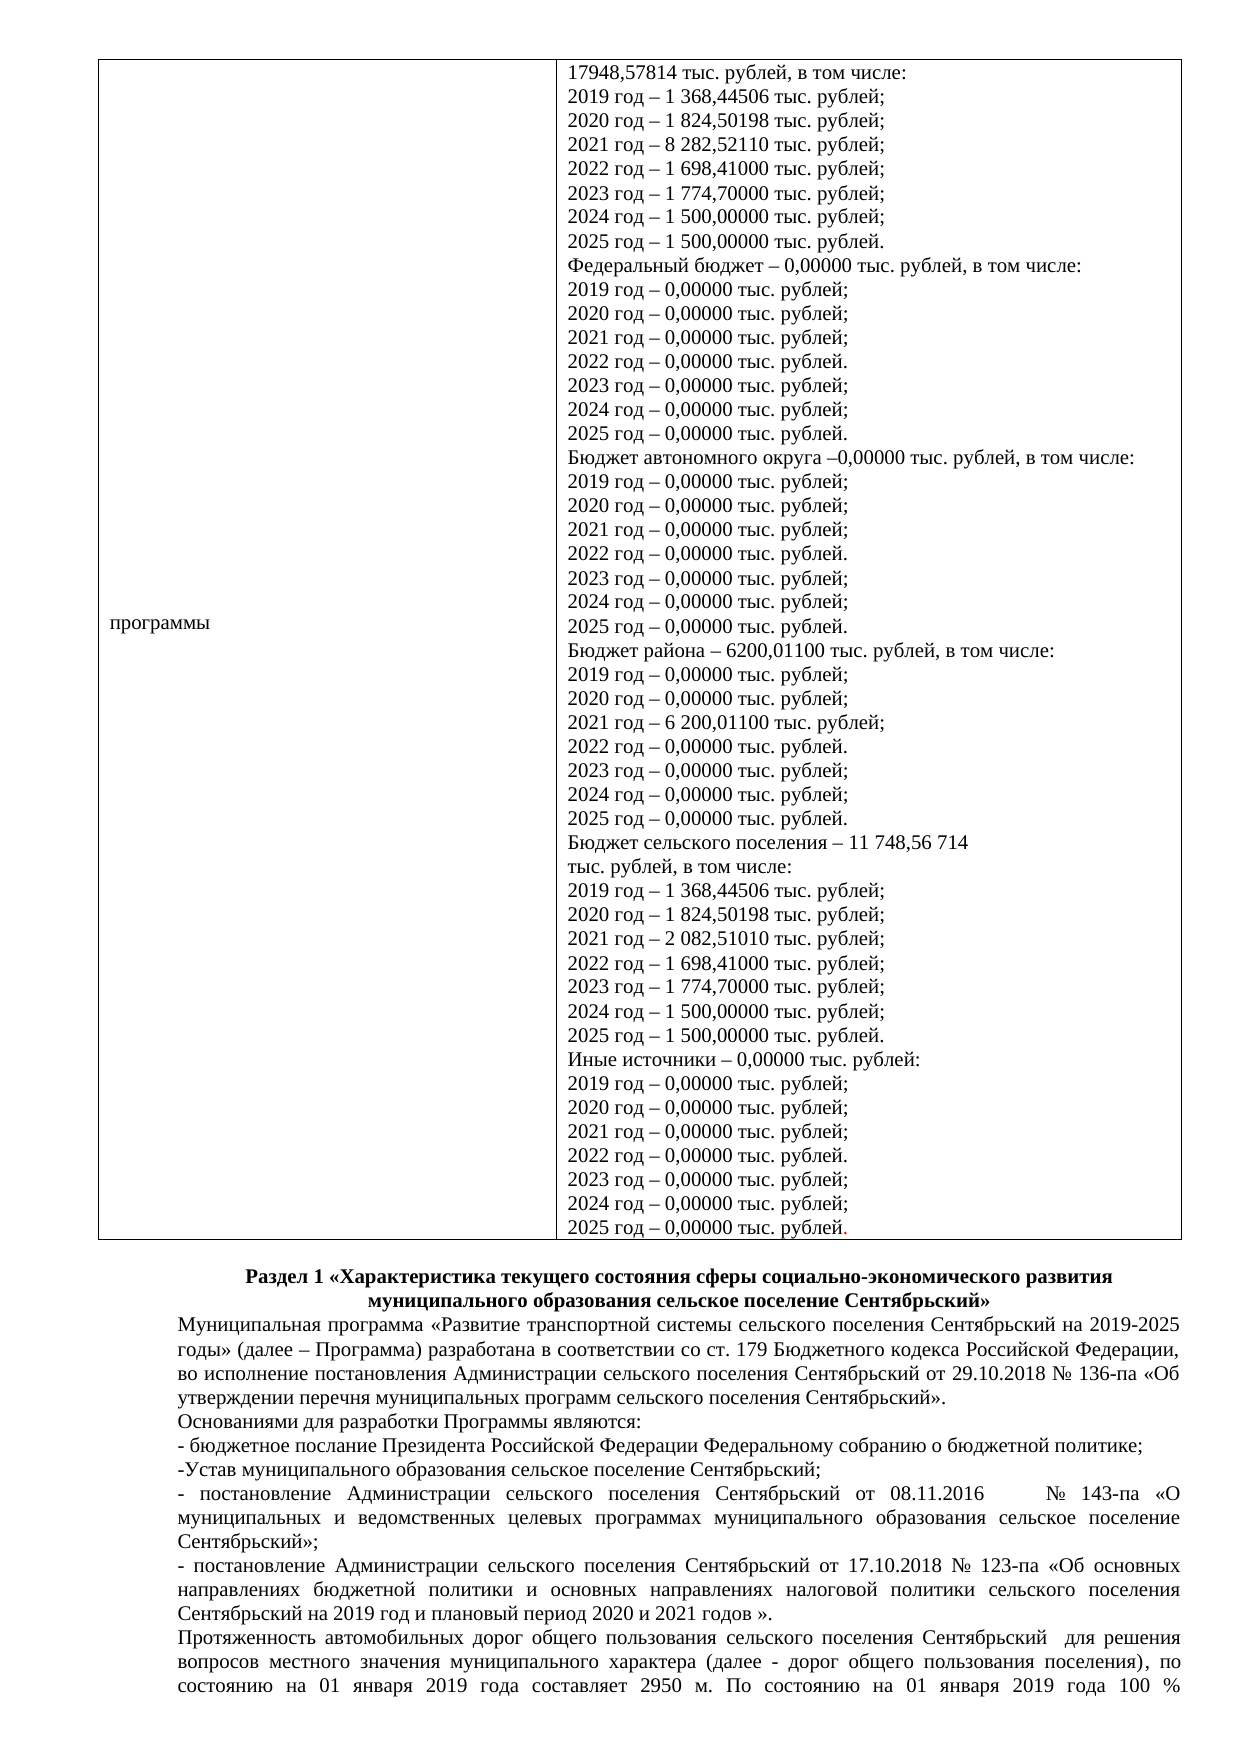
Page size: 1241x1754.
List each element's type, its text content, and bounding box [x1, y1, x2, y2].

text - постановление Администрации сельского поселения Сентябрьский от 17.10.2018 № 123-па «Об основных направлениях бюджетной политики и основных направлениях налоговой политики сельского поселения Сентябрьский на 2019 год и плановый период 2020 и 2021 годов ». [177, 1553, 1181, 1625]
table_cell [99, 60, 556, 1239]
text -Устав муниципального образования сельское поселение Сентябрьский; [177, 1457, 1181, 1481]
text Основаниями для разработки Программы являются: [177, 1409, 1181, 1433]
text - постановление Администрации сельского поселения Сентябрьский от 08.11.2016 № 143-па «О муниципальных и ведомственных целевых программах муниципального образования сельское поселение Сентябрьский»; [177, 1481, 1181, 1553]
text Муниципальная программа «Развитие транспортной системы сельского поселения Сентябрьский на 2019-2025 годы» (далее – Программа) разработана в соответствии со ст. 179 Бюджетного кодекса Российской Федерации, во исполнение постановления Администрации сельского поселения Сентябрьский от 29.10.2018 № 136-па «Об утверждении перечня муниципальных программ сельского поселения Сентябрьский». [177, 1312, 1181, 1409]
text - бюджетное послание Президента Российской Федерации Федеральному собранию о бюджетной политике; [177, 1433, 1181, 1457]
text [177, 1625, 1181, 1697]
text Раздел 1 «Характеристика текущего состояния сферы социально-экономического развития муниципального образования сельское поселение Сентябрьский» [177, 1264, 1181, 1312]
